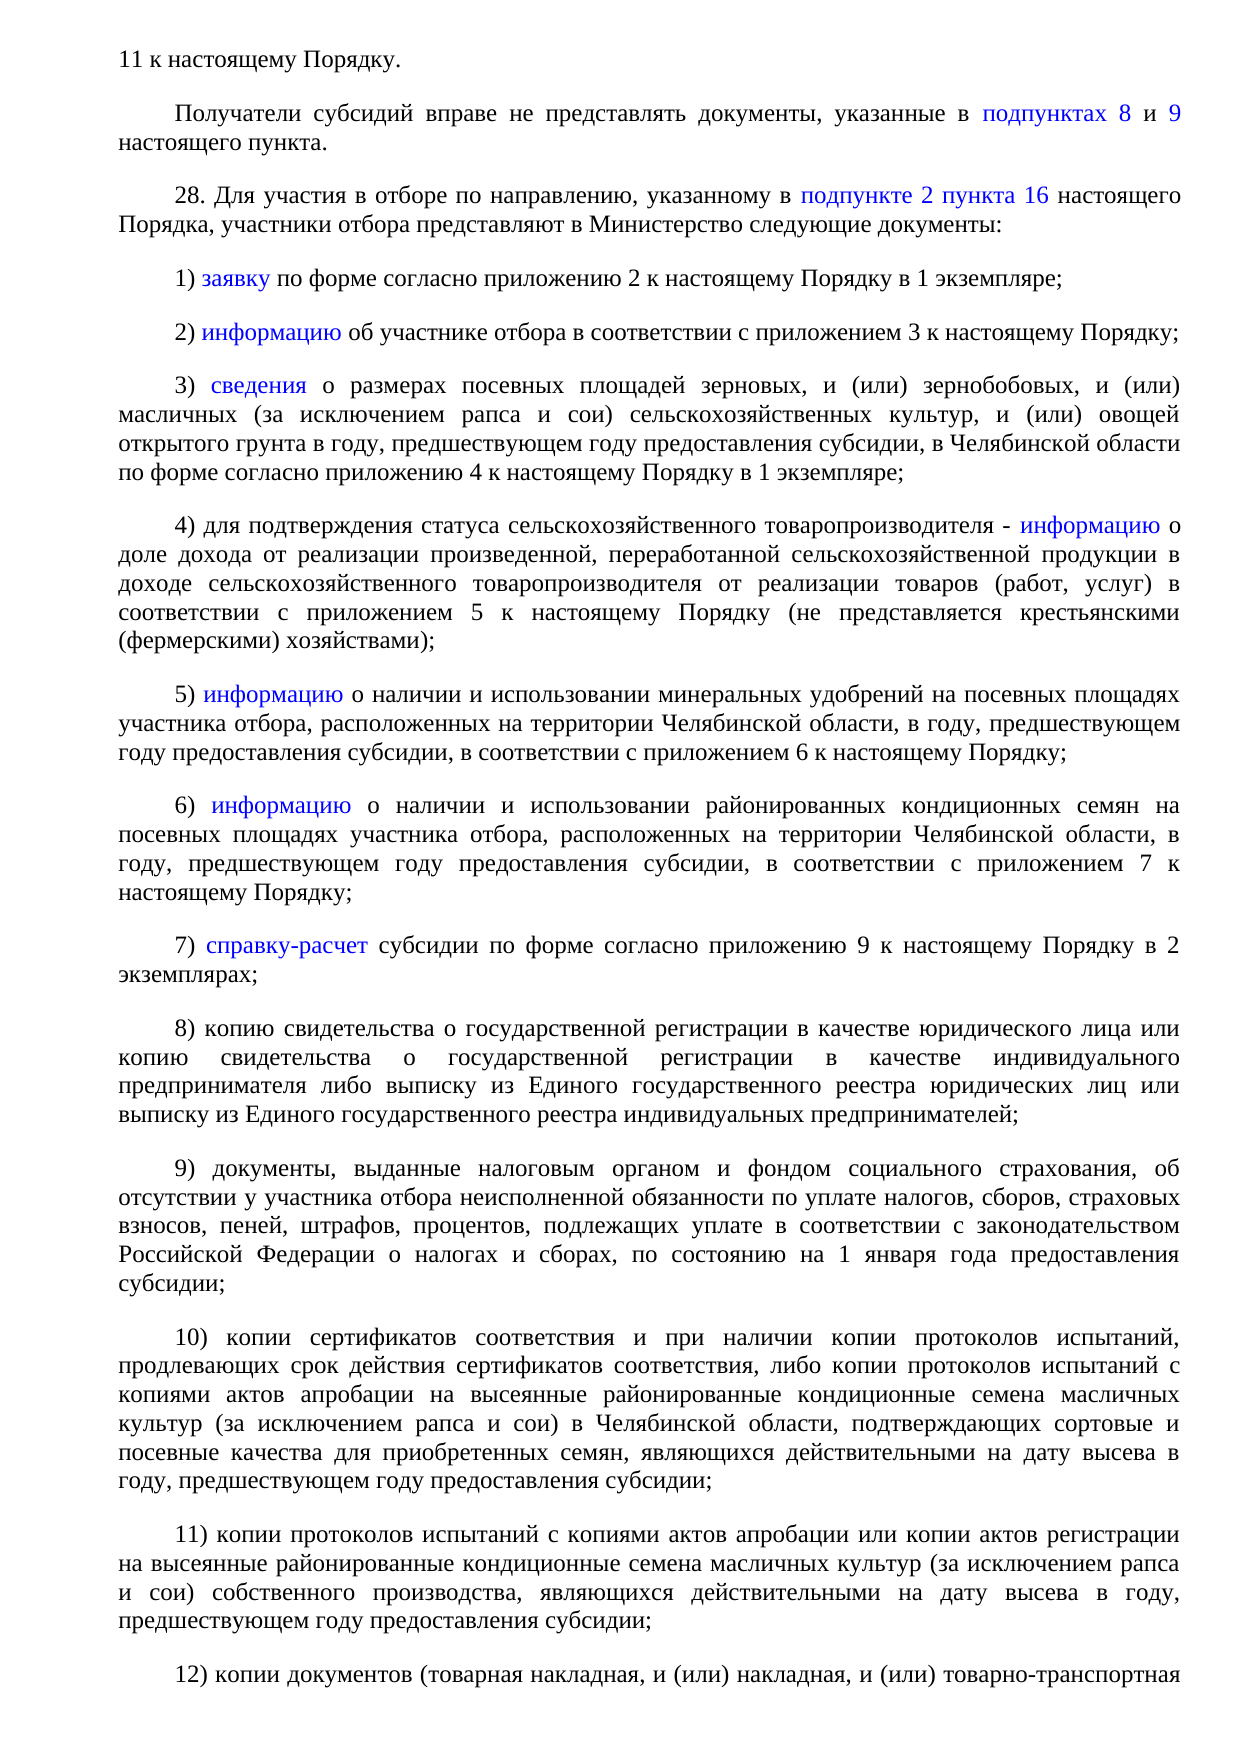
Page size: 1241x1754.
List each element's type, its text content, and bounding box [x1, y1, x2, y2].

text 2) информацию об участнике отбора в соответствии с приложением 3 к настоящему Порядку; [118, 317, 1181, 346]
text 28. Для участия в отборе по направлению, указанному в подпункте 2 пункта 16 настоящего Порядка, участники отбора представляют в Министерство следующие документы: [118, 181, 1181, 238]
text 1) заявку по форме согласно приложению 2 к настоящему Порядку в 1 экземпляре; [118, 263, 1181, 292]
text 9) документы, выданные налоговым органом и фондом социального страхования, об отсутствии у участника отбора неисполненной обязанности по уплате налогов, сборов, страховых взносов, пеней, штрафов, процентов, подлежащих уплате в соответствии с законодательством Российской Федерации о налогах и сборах, по состоянию на 1 января года предоставления субсидии; [118, 1153, 1181, 1297]
text 10) копии сертификатов соответствия и при наличии копии протоколов испытаний, продлевающих срок действия сертификатов соответствия, либо копии протоколов испытаний с копиями актов апробации на высеянные районированные кондиционные семена масличных культур (за исключением рапса и сои) в Челябинской области, подтверждающих сортовые и посевные качества для приобретенных семян, являющихся действительными на дату высева в году, предшествующем году предоставления субсидии; [118, 1322, 1181, 1494]
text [118, 1659, 1181, 1688]
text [118, 44, 1181, 73]
text Получатели субсидий вправе не представлять документы, указанные в подпунктах 8 и 9 настоящего пункта. [118, 98, 1181, 156]
text 4) для подтверждения статуса сельскохозяйственного товаропроизводителя - информацию о доле дохода от реализации произведенной, переработанной сельскохозяйственной продукции в доходе сельскохозяйственного товаропроизводителя от реализации товаров (работ, услуг) в соответствии с приложением 5 к настоящему Порядку (не представляется крестьянскими (фермерскими) хозяйствами); [118, 511, 1181, 654]
text 6) информацию о наличии и использовании районированных кондиционных семян на посевных площадях участника отбора, расположенных на территории Челябинской области, в году, предшествующем году предоставления субсидии, в соответствии с приложением 7 к настоящему Порядку; [118, 791, 1181, 906]
text 11) копии протоколов испытаний с копиями актов апробации или копии актов регистрации на высеянные районированные кондиционные семена масличных культур (за исключением рапса и сои) собственного производства, являющихся действительными на дату высева в году, предшествующем году предоставления субсидии; [118, 1519, 1181, 1634]
text 7) справку-расчет субсидии по форме согласно приложению 9 к настоящему Порядку в 2 экземплярах; [118, 931, 1181, 988]
text 8) копию свидетельства о государственной регистрации в качестве юридического лица или копию свидетельства о государственной регистрации в качестве индивидуального предпринимателя либо выписку из Единого государственного реестра юридических лиц или выписку из Единого государственного реестра индивидуальных предпринимателей; [118, 1013, 1181, 1128]
text 5) информацию о наличии и использовании минеральных удобрений на посевных площадях участника отбора, расположенных на территории Челябинской области, в году, предшествующем году предоставления субсидии, в соответствии с приложением 6 к настоящему Порядку; [118, 679, 1181, 766]
text 3) сведения о размерах посевных площадей зерновых, и (или) зернобобовых, и (или) масличных (за исключением рапса и сои) сельскохозяйственных культур, и (или) овощей открытого грунта в году, предшествующем году предоставления субсидии, в Челябинской области по форме согласно приложению 4 к настоящему Порядку в 1 экземпляре; [118, 371, 1181, 486]
